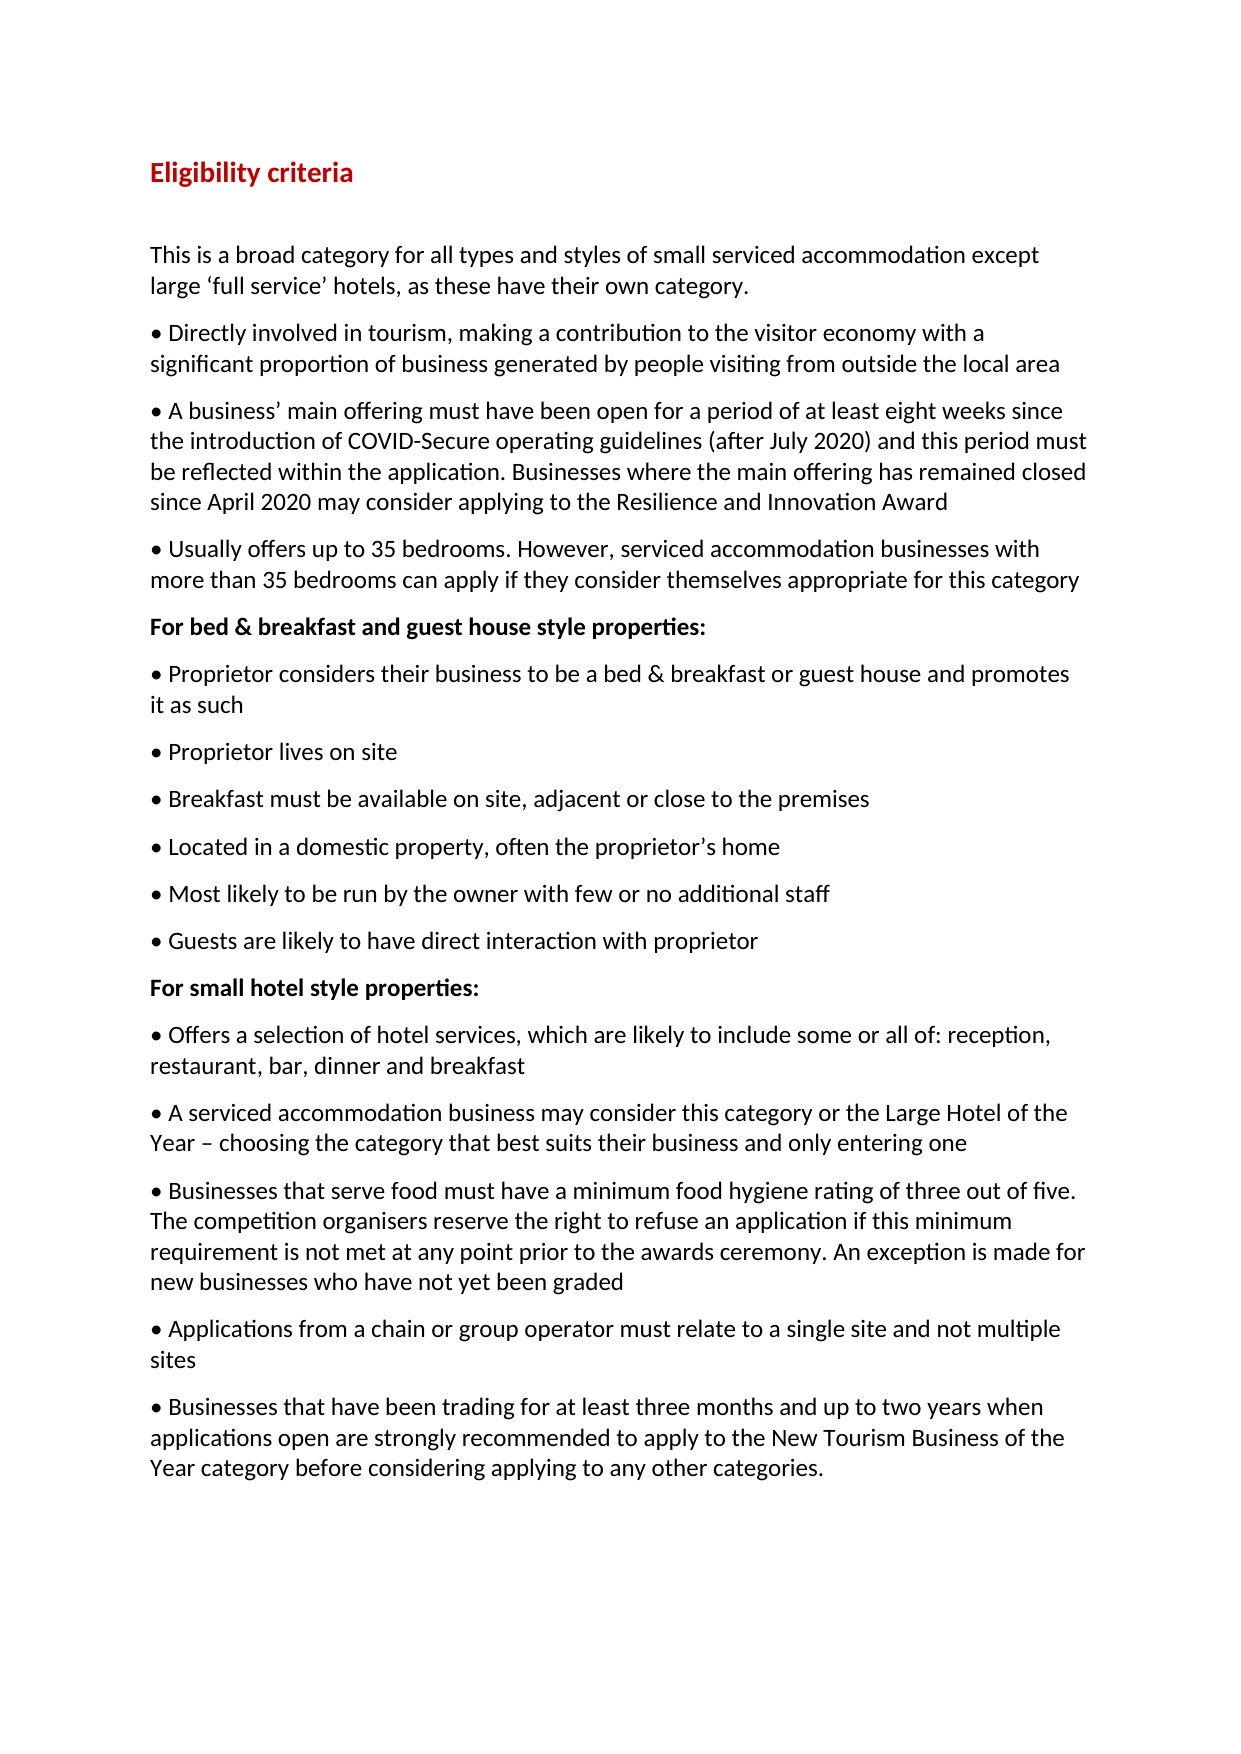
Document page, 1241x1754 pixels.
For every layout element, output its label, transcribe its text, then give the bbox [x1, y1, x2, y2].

text • Proprietor lives on site [150, 736, 1090, 767]
text • Businesses that serve food must have a minimum food hygiene rating of three out of five. The competition organisers reserve the right to refuse an application if this minimum requirement is not met at any point prior to the awards ceremony. An exception is made for new businesses who have not yet been graded [150, 1175, 1090, 1297]
text • Businesses that have been trading for at least three months and up to two years when applications open are strongly recommended to apply to the New Tourism Business of the Year category before considering applying to any other categories. [150, 1391, 1090, 1483]
text • A business’ main offering must have been open for a period of at least eight weeks since the introduction of COVID-Secure operating guidelines (after July 2020) and this period must be reflected within the application. Businesses where the main offering has remained closed since April 2020 may consider applying to the Resilience and Innovation Award [150, 395, 1093, 517]
text • Breakfast must be available on site, adjacent or close to the premises [150, 783, 1090, 814]
text • Proprietor considers their business to be a bed & breakfast or guest house and promotes it as such [150, 658, 1090, 719]
text • Directly involved in tourism, making a contribution to the visitor economy with a significant proportion of business generated by people visiting from outside the local area [150, 317, 1093, 378]
text For bed & breakfast and guest house style properties: [150, 611, 1090, 642]
subtitle Eligibility criteria [150, 154, 1090, 190]
text • Offers a selection of hotel services, which are likely to include some or all of: reception, restaurant, bar, dinner and breakfast [150, 1019, 1090, 1080]
text • Applications from a chain or group operator must relate to a single site and not multiple sites [150, 1313, 1090, 1374]
text • Guests are likely to have direct interaction with proprietor [150, 925, 1090, 956]
text For small hotel style properties: [150, 972, 1090, 1003]
text • Usually offers up to 35 bedrooms. However, serviced accommodation businesses with more than 35 bedrooms can apply if they consider themselves appropriate for this category [150, 534, 1090, 595]
text • Located in a domestic property, often the proprietor’s home [150, 831, 1090, 861]
text • A serviced accommodation business may consider this category or the Large Hotel of the Year – choosing the category that best suits their business and only entering one [150, 1097, 1090, 1158]
text • Most likely to be run by the owner with few or no additional staff [150, 878, 1090, 908]
text This is a broad category for all types and styles of small serviced accommodation except large ‘full service’ hotels, as these have their own category. [150, 239, 1093, 301]
